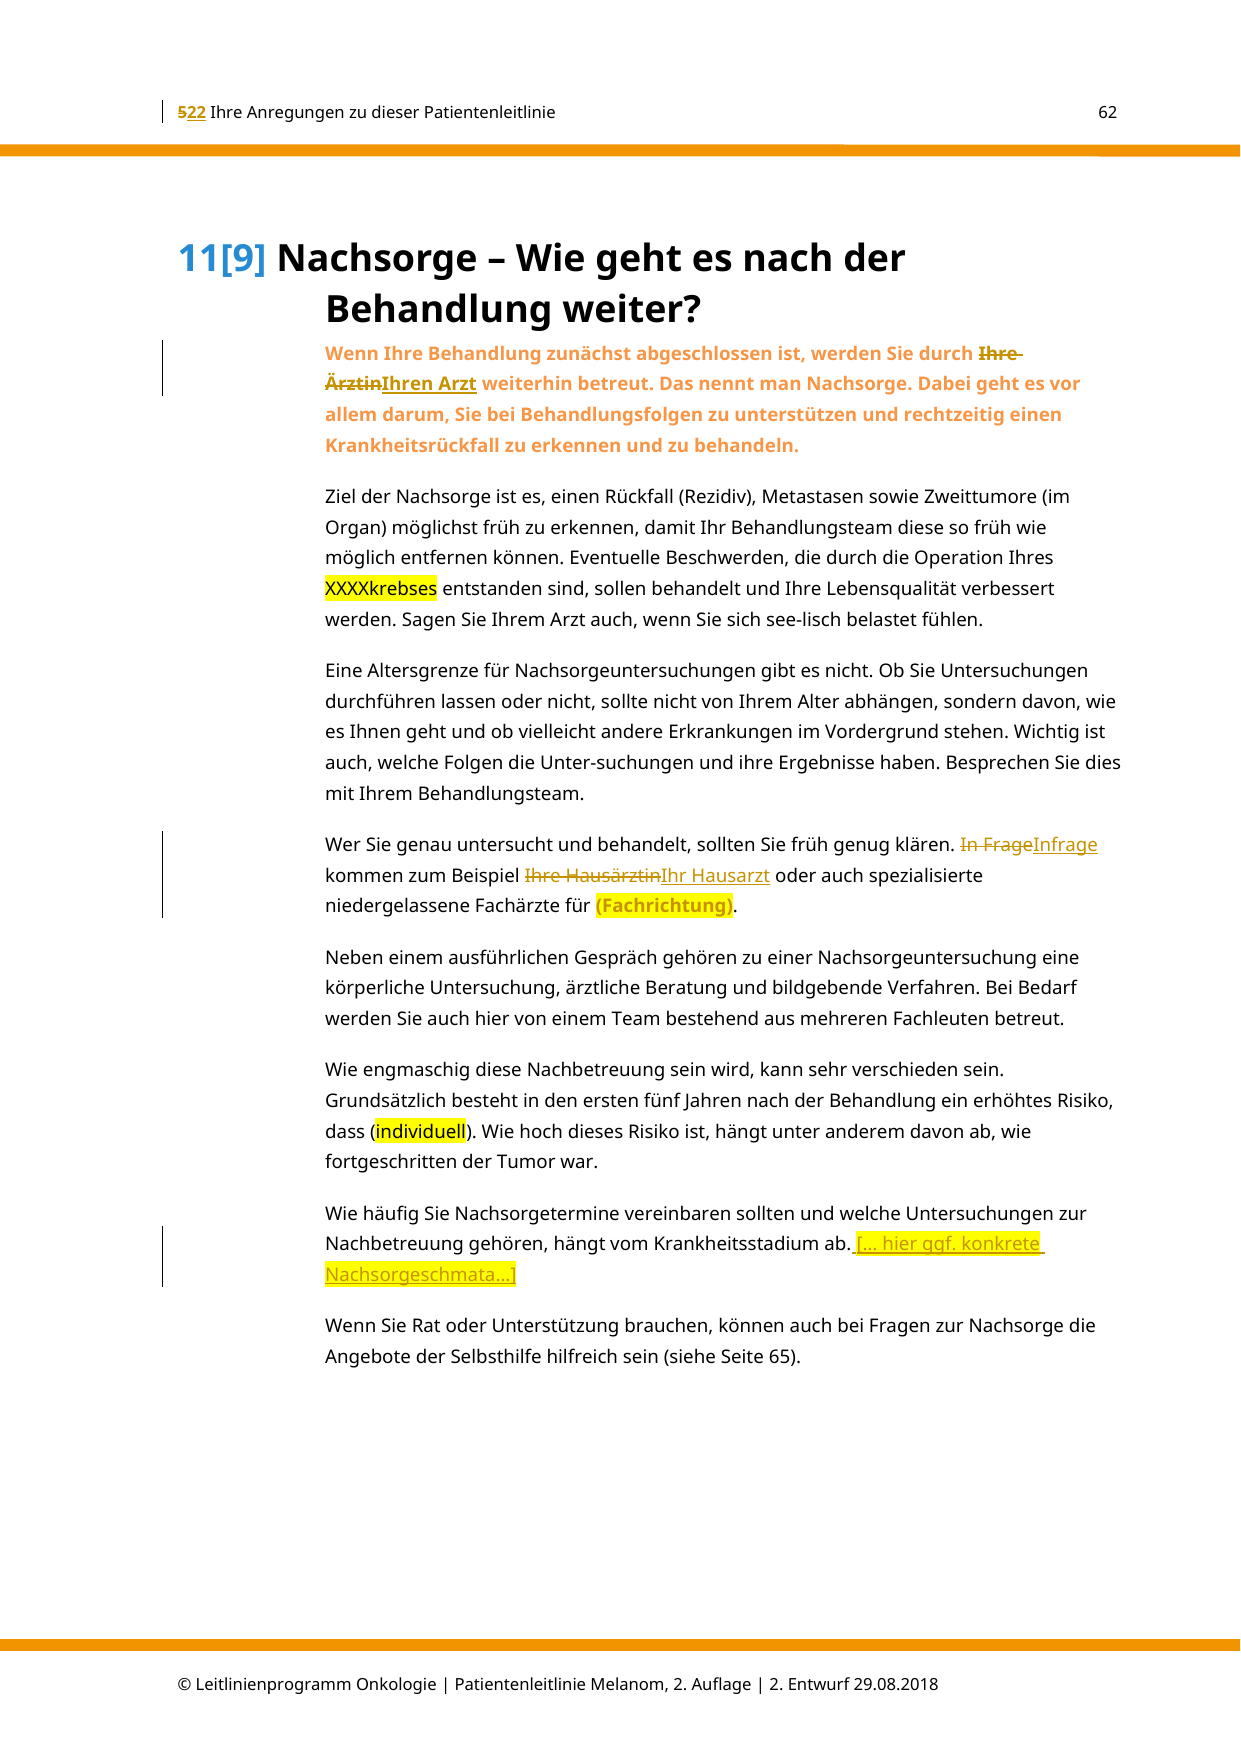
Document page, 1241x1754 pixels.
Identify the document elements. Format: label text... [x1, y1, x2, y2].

text Eine Altersgrenze für Nachsorgeuntersuchungen gibt es nicht. Ob Sie Untersuchungen durchführen lassen oder nicht, sollte nicht von Ihrem Alter abhängen, sondern davon, wie es Ihnen geht und ob vielleicht andere Erkrankungen im Vordergrund stehen. Wichtig ist auch, welche Folgen die Unter-suchungen und ihre Ergebnisse haben. Besprechen Sie dies mit Ihrem Behandlungsteam. [325, 657, 1122, 805]
text Wie häufig Sie Nachsorgetermine vereinbaren sollten und welche Untersuchungen zur Nachbetreuung gehören, hängt vom Krankheitsstadium ab. [325, 1200, 1122, 1287]
subtitle Nachsorge – Wie geht es nach der Behandlung weiter? [177, 232, 1122, 334]
text Ziel der Nachsorge ist es, einen Rückfall (Rezidiv), Metastasen sowie Zweittumore (im Organ) möglichst früh zu erkennen, damit Ihr Behandlungsteam diese so früh wie möglich entfernen können. Eventuelle Beschwerden, die durch die Operation Ihres XXXXkrebses entstanden sind, sollen behandelt und Ihre Lebensqualität verbessert werden. Sagen Sie Ihrem Arzt auch, wenn Sie sich see-lisch belastet fühlen. [325, 483, 1122, 631]
text Wie engmaschig diese Nachbetreuung sein wird, kann sehr verschieden sein. Grundsätzlich besteht in den ersten fünf Jahren nach der Behandlung ein erhöhtes Risiko, dass (individuell). Wie hoch dieses Risiko ist, hängt unter anderem davon ab, wie fortgeschritten der Tumor war. [325, 1057, 1122, 1174]
text Wer Sie genau untersucht und behandelt, sollten Sie früh genug klären. kommen zum Beispiel oder auch spezialisierte niedergelassene Fachärzte für (Fachrichtung). [325, 831, 1122, 918]
text Wenn Sie Rat oder Unterstützung brauchen, können auch bei Fragen zur Nachsorge die Angebote der Selbsthilfe hilfreich sein (siehe Seite 52). [325, 1313, 1122, 1369]
text Wenn Ihre Behandlung zunächst abgeschlossen ist, werden Sie durch weiterhin betreut. Das nennt man Nachsorge. Dabei geht es vor allem darum, Sie bei Behandlungsfolgen zu unterstützen und rechtzeitig einen Krankheitsrückfall zu erkennen und zu behandeln. [325, 340, 1122, 457]
text Neben einem ausführlichen Gespräch gehören zu einer Nachsorgeuntersuchung eine körperliche Untersuchung, ärztliche Beratung und bildgebende Verfahren. Bei Bedarf werden Sie auch hier von einem Team bestehend aus mehreren Fachleuten betreut. [325, 944, 1122, 1031]
